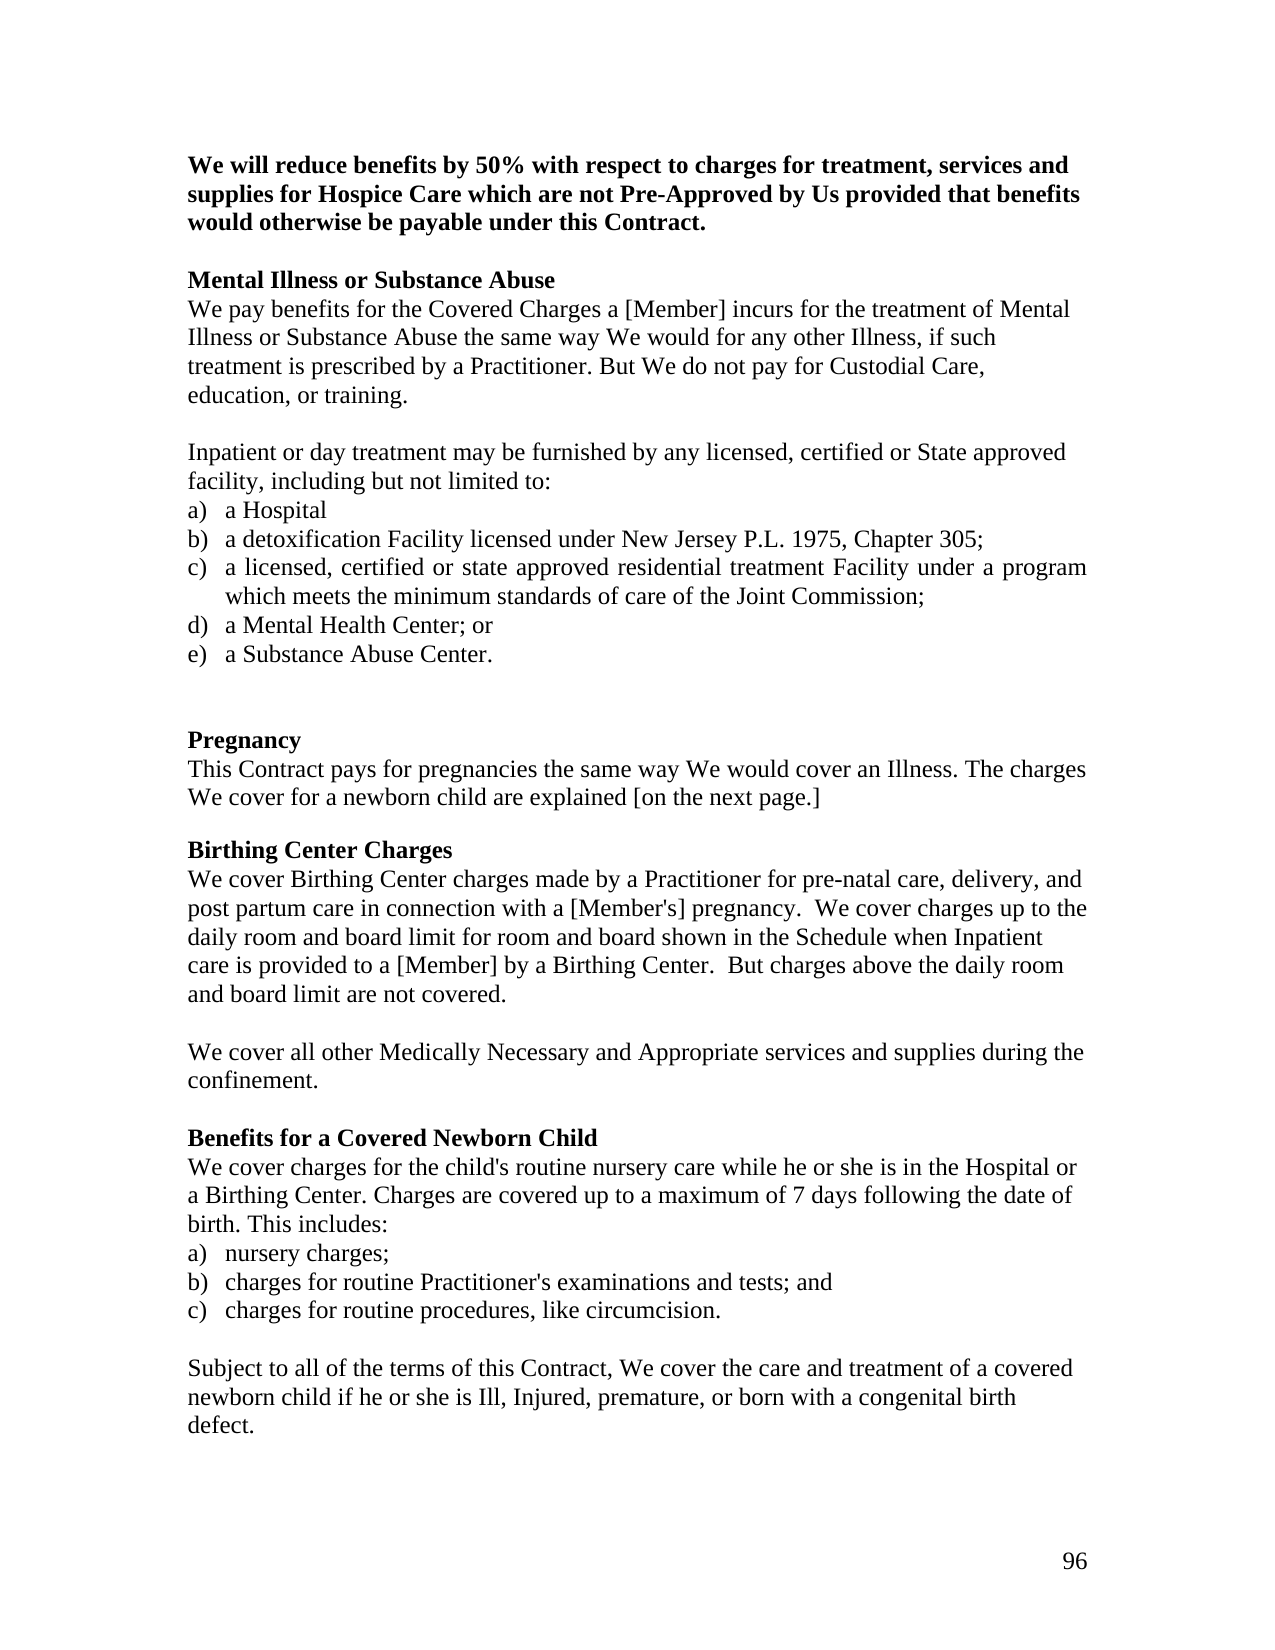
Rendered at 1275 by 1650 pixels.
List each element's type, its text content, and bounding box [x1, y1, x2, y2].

list charges for routine Practitioner's examinations and tests; and [187, 1267, 1087, 1295]
text Subject to all of the terms of this Contract, We cover the care and treatment of a covered newborn child if he or she is Ill, Injured, premature, or born with a congenital birth defect. [187, 1353, 1087, 1439]
text We pay benefits for the Covered Charges a [Member] incurs for the treatment of Mental Illness or Substance Abuse the same way We would for any other Illness, if such treatment is prescribed by a Practitioner. But We do not pay for Custodial Care, education, or training. [187, 294, 1087, 409]
list a Mental ; or [187, 610, 1087, 639]
text Birthing Center Charges [187, 835, 1087, 864]
text This Contract pays for pregnancies the same way We would cover an Illness. The charges We cover for a newborn child are explained [on the next page.] [187, 754, 1087, 811]
text We will reduce benefits by 50% with respect to charges for treatment, services and supplies for Hospice Care which are not Pre-Approved by Us provided that benefits would otherwise be payable under this Contract. [187, 150, 1087, 236]
text We cover Birthing Center charges made by a Practitioner for pre-natal care, delivery, and post partum care in connection with a [Member's] pregnancy. We cover charges up to the daily room and board limit for room and board shown in the Schedule when Inpatient care is provided to a [Member] by a Birthing Center. But charges above the daily room and board limit are not covered. [187, 864, 1087, 1008]
text We cover all other Medically Necessary and Appropriate services and supplies during the confinement. [187, 1037, 1087, 1094]
text Pregnancy [187, 725, 1087, 754]
text We cover charges for the child's routine nursery care while he or she is in the Hospital or a Birthing Center. Charges are covered up to a maximum of 7 days following the date of birth. This includes: [187, 1152, 1087, 1238]
text Benefits for a Covered Newborn Child [187, 1123, 1087, 1152]
list nursery charges; [187, 1238, 1087, 1267]
text Inpatient or day treatment may be furnished by any licensed, certified or State approved facility, including but not limited to: [187, 437, 1087, 495]
list a licensed, certified or state approved residential treatment Facility under a program which meets the minimum standards of care of the Joint Commission; [187, 552, 1087, 610]
list a Hospital [187, 495, 1087, 524]
list a . [187, 639, 1087, 667]
text Mental Illness or Substance Abuse [187, 265, 1087, 294]
list a detoxification Facility licensed under New Jersey P.L. 1975, Chapter 305; [187, 524, 1087, 552]
list charges for routine procedures, like circumcision. [187, 1295, 1087, 1324]
